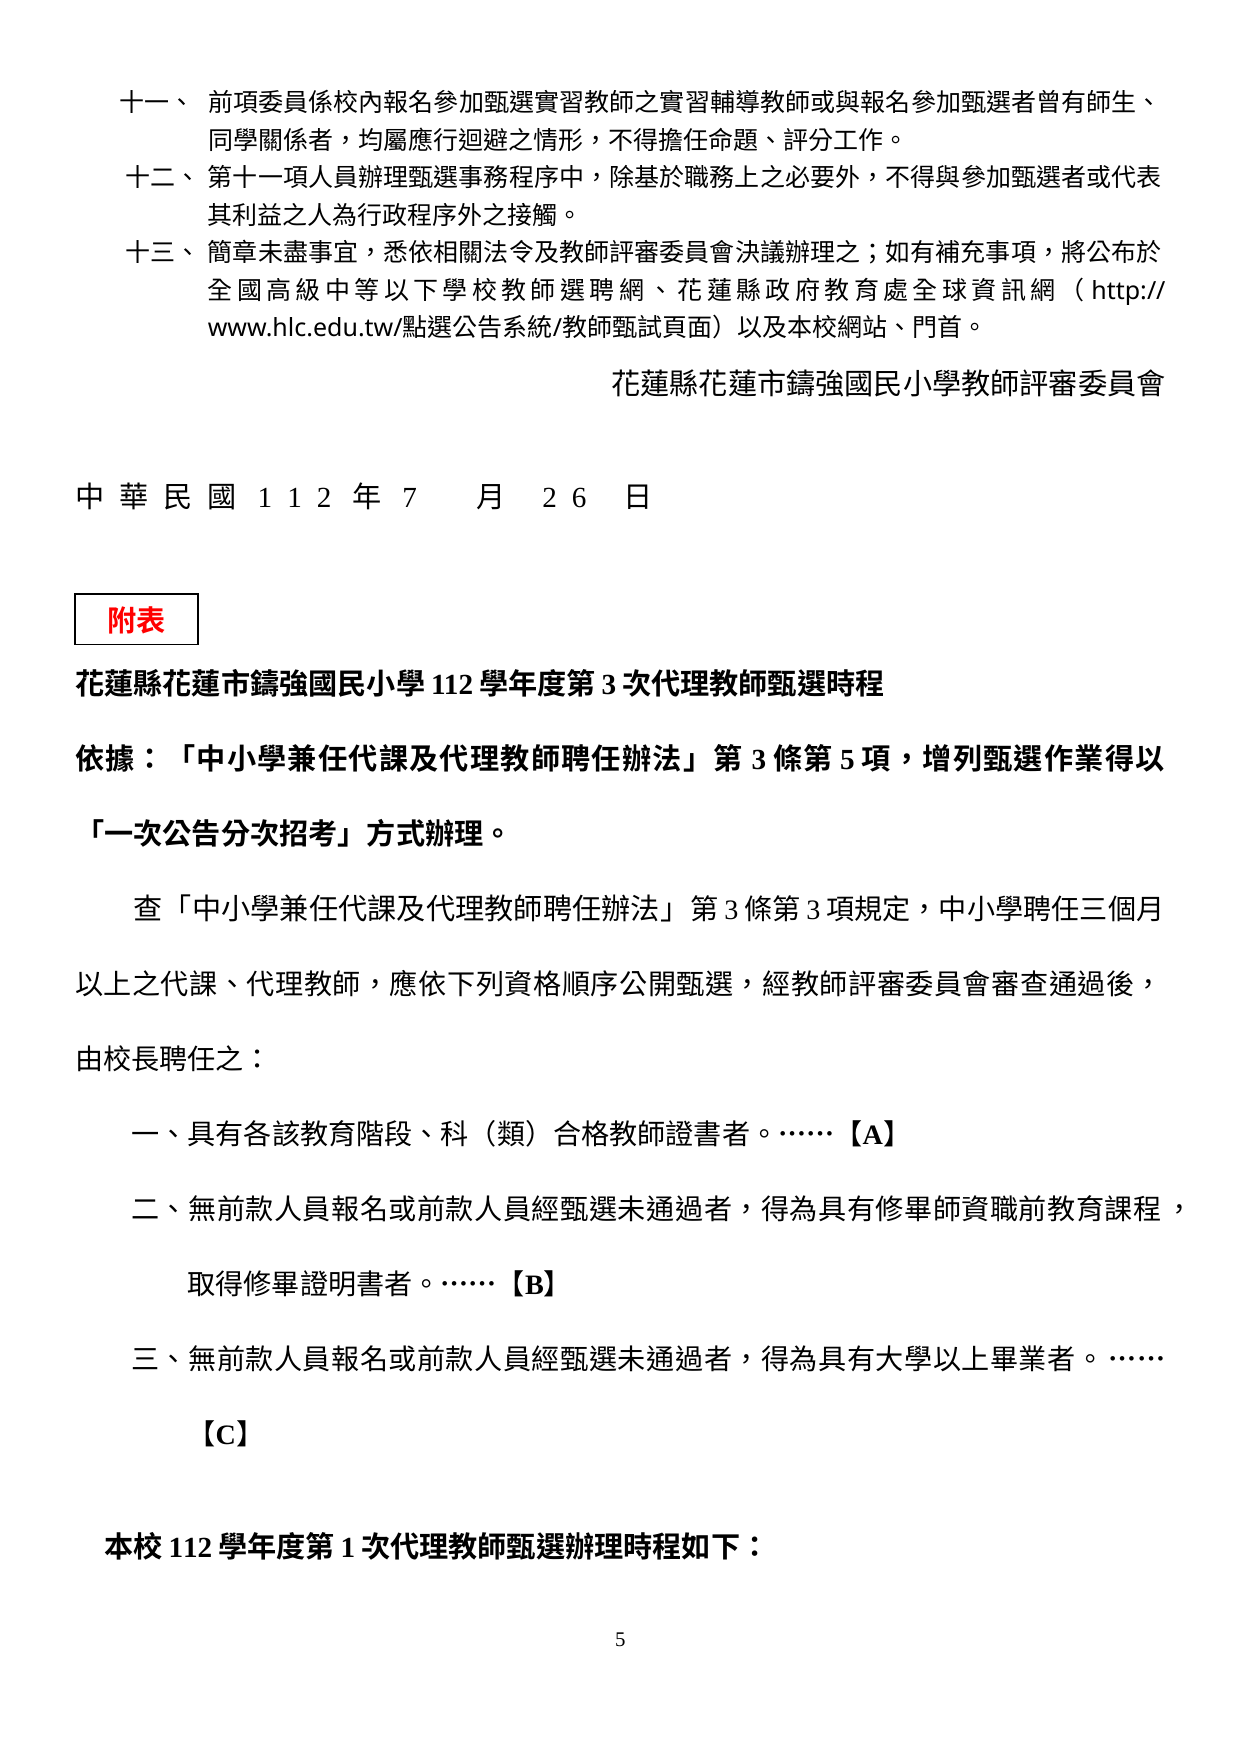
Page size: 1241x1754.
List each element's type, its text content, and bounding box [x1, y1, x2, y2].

text 花蓮縣花蓮市鑄強國民小學112學年度第3次代理教師甄選時程 [75, 644, 1165, 719]
list 簡章未盡事宜，悉依相關法令及教師評審委員會決議辦理之；如有補充事項，將公布於全國高級中等以下學校教師選聘網、花蓮縣政府教育處全球資訊網（http://www.hlc.edu.tw/點選公告系統/教師甄試頁面）以及本校網站、門首。 [125, 232, 1165, 344]
text 本校112學年度第1次代理教師甄選辦理時程如下： [75, 1507, 1165, 1582]
text 依據：「中小學兼任代課及代理教師聘任辦法」第3條第5項，增列甄選作業得以「一次公告分次招考」方式辦理。 [75, 719, 1165, 869]
text 查「中小學兼任代課及代理教師聘任辦法」第3條第3項規定，中小學聘任三個月以上之代課、代理教師，應依下列資格順序公開甄選，經教師評審委員會審查通過後，由校長聘任之： [75, 869, 1165, 1094]
text 二、無前款人員報名或前款人員經甄選未通過者，得為具有修畢師資職前教育課程，取得修畢證明書者。……【B】 [131, 1169, 1165, 1319]
text 中華民國112年7 月 26 日 [75, 457, 1165, 532]
text 一、具有各該教育階段、科（類）合格教師證書者。……【A】 [75, 1094, 1165, 1169]
list 第十一項人員辦理甄選事務程序中，除基於職務上之必要外，不得與參加甄選者或代表其利益之人為行政程序外之接觸。 [125, 157, 1165, 232]
text 三、無前款人員報名或前款人員經甄選未通過者，得為具有大學以上畢業者。……【C】 [131, 1319, 1165, 1469]
text 花蓮縣花蓮市鑄強國民小學教師評審委員會 [125, 344, 1165, 419]
list 前項委員係校內報名參加甄選實習教師之實習輔導教師或與報名參加甄選者曾有師生、同學關係者，均屬應行迴避之情形，不得擔任命題、評分工作。 [119, 82, 1165, 157]
